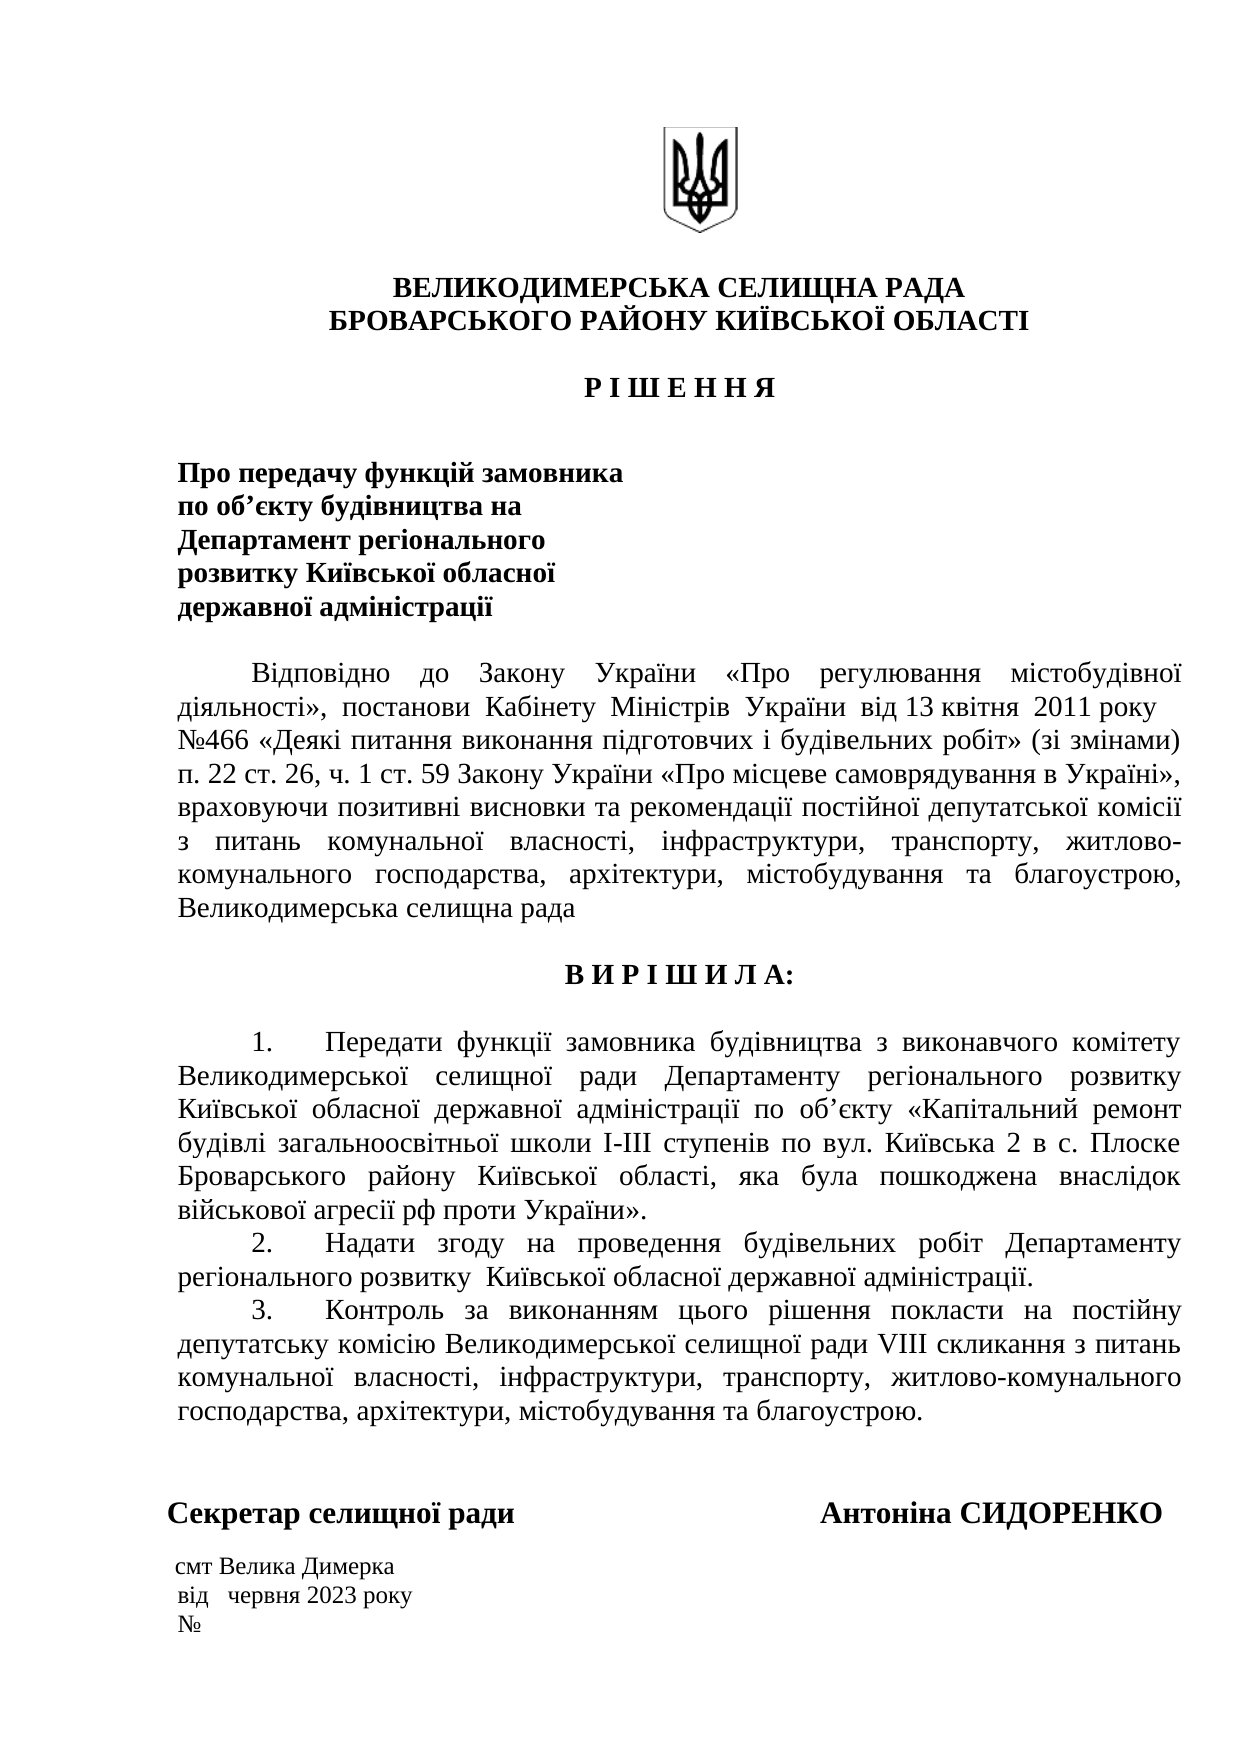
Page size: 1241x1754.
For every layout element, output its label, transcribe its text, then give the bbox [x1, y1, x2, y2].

picture [663, 127, 738, 233]
subtitle ВЕЛИКОДИМЕРСЬКА СЕЛИЩНА РАДА БРОВАРСЬКОГО РАЙОНУ КИЇВСЬКОЇ ОБЛАСТІ [329, 270, 1192, 337]
subtitle В И Р І Ш И Л А: [563, 957, 796, 991]
text Секретар селищної ради Антоніна СИДОРЕНКО [167, 1494, 1192, 1530]
list Контроль за виконанням цього рішення покласти на постійну депутатську комісію Великодимерської селищної ради VIII скликання з питань комунальної власності, інфраструктури, транспорту, житлово-комунального господарства, архітектури, містобудування та благоустрою. [177, 1292, 1182, 1427]
subtitle Про передачу функцій замовника по об’єкту будівництва на Департамент регіонального розвитку Київської обласної державної адміністрації [177, 455, 625, 622]
text Відповідно до Закону України «Про регулювання містобудівної діяльності», постанови Кабінету Міністрів України від 13 квітня 2011 року [177, 655, 1182, 722]
text Р І Ш Е Н Н Я [563, 370, 796, 403]
text від червня 2023 року [177, 1580, 1192, 1609]
text смт Велика Димерка [167, 1551, 1192, 1580]
text № [177, 1609, 1192, 1638]
list Надати згоду на проведення будівельних робіт Департаменту регіонального розвитку Київської обласної державної адміністрації. [177, 1225, 1181, 1292]
text №466 «Деякі питання виконання підготовчих і будівельних робіт» (зі змінами) п. 22 ст. 26, ч. 1 ст. 59 Закону України «Про місцеве самоврядування в Україні», враховуючи позитивні висновки та рекомендації постійної депутатської комісії з питань комунальної власності, інфраструктури, транспорту, житлово- комунального господарства, архітектури, містобудування та благоустрою, Великодимерська селищна рада [177, 722, 1182, 923]
list Передати функції замовника будівництва з виконавчого комітету Великодимерської селищної ради Департаменту регіонального розвитку Київської обласної державної адміністрації по об’єкту «Капітальний ремонт будівлі загальноосвітньої школи І-ІІІ ступенів по вул. Київська 2 в с. Плоске Броварського району Київської області, яка була пошкоджена внаслідок військової агресії рф проти України». [177, 1024, 1182, 1125]
